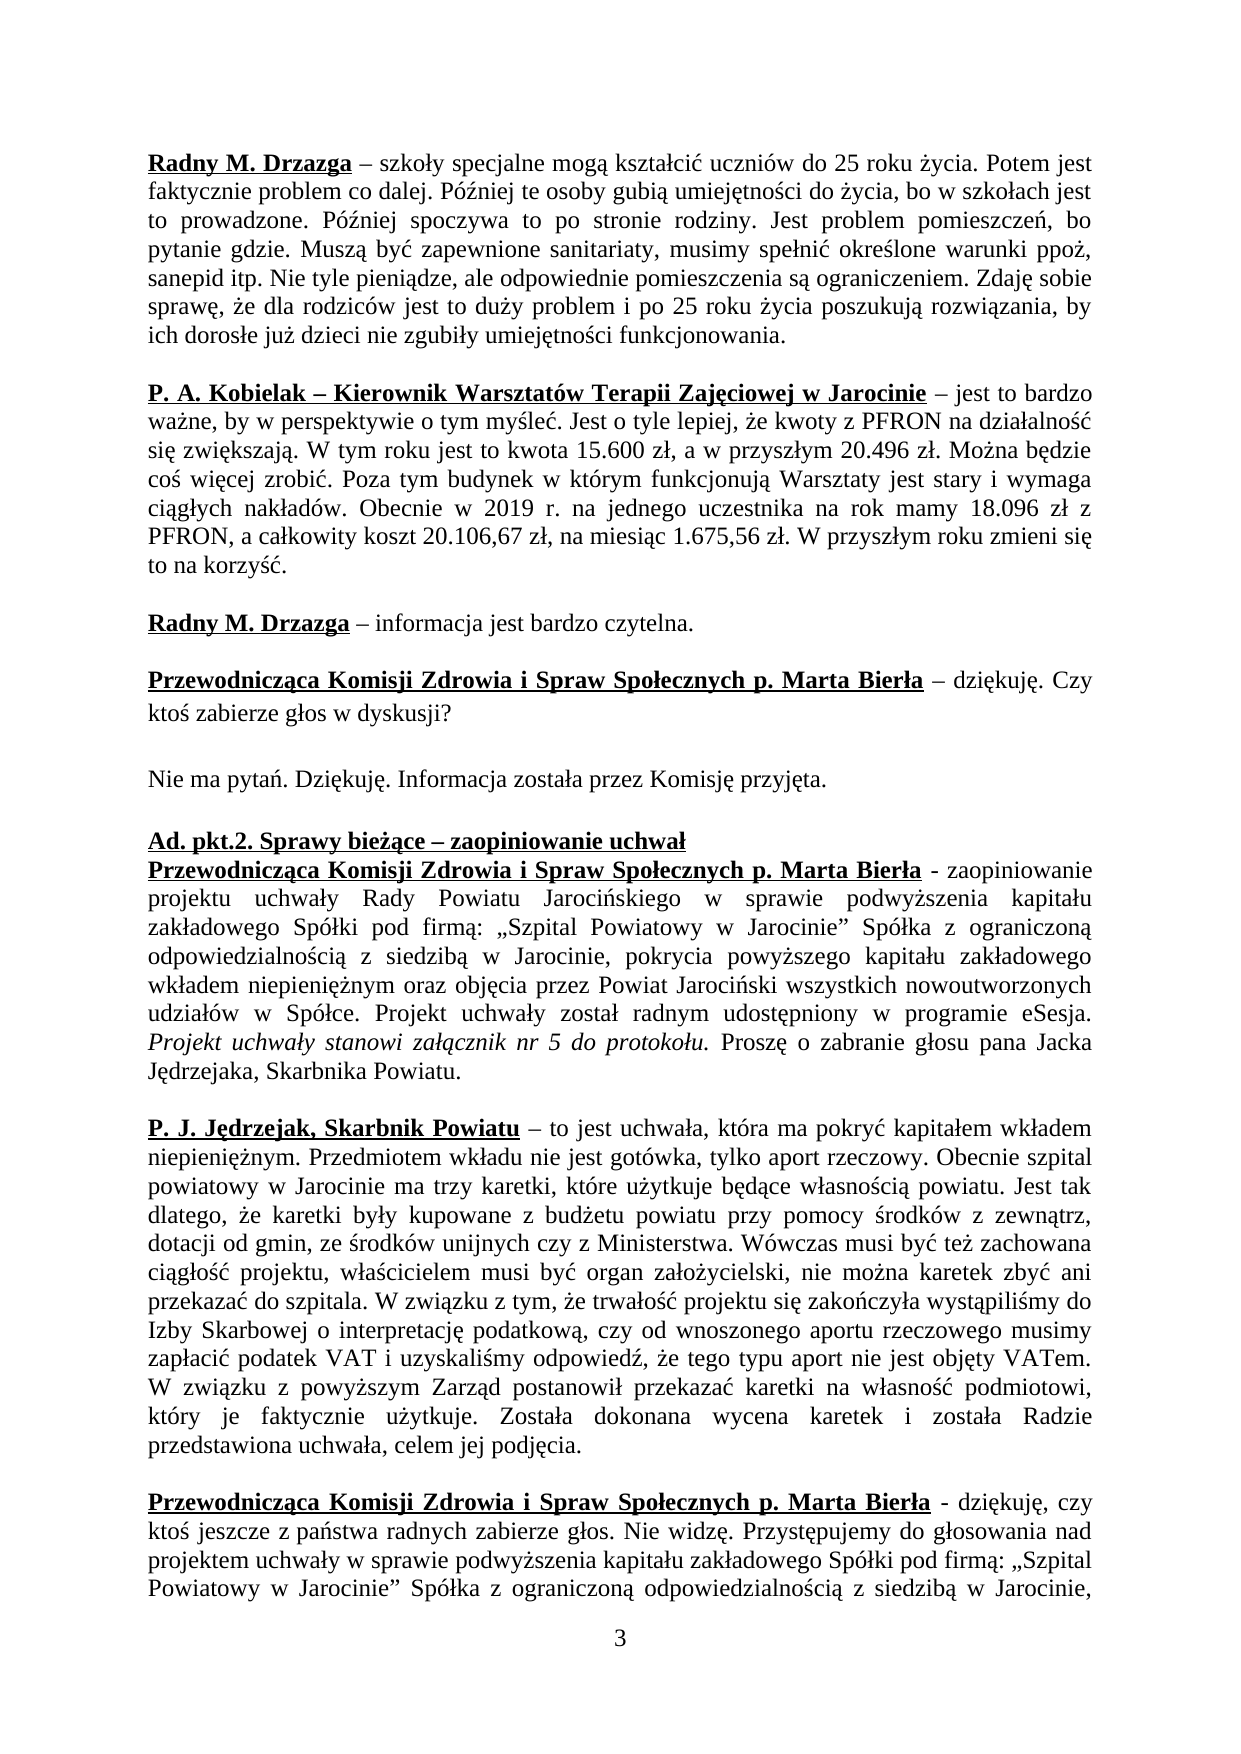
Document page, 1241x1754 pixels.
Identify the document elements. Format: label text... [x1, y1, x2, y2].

text Ad. pkt.2. Sprawy bieżące – zaopiniowanie uchwał [148, 826, 1093, 855]
text Przewodnicząca Komisji Zdrowia i Spraw Społecznych p. Marta Bierła - zaopiniowanie projektu uchwały Rady Powiatu Jarocińskiego w sprawie podwyższenia kapitału zakładowego Spółki pod firmą: „Szpital Powiatowy w Jarocinie” Spółka z ograniczoną odpowiedzialnością z siedzibą w Jarocinie, pokrycia powyższego kapitału zakładowego wkładem niepieniężnym oraz objęcia przez Powiat Jarociński wszystkich nowoutworzonych udziałów w Spółce. Projekt uchwały został radnym udostępniony w programie eSesja. Projekt uchwały stanowi załącznik nr 5 do protokołu. Proszę o zabranie głosu pana Jacka Jędrzejaka, Skarbnika Powiatu. [148, 855, 1093, 1085]
text Radny M. Drzazga – szkoły specjalne mogą kształcić uczniów do 25 roku życia. Potem jest faktycznie problem co dalej. Później te osoby gubią umiejętności do życia, bo w szkołach jest to prowadzone. Później spoczywa to po stronie rodziny. Jest problem pomieszczeń, bo pytanie gdzie. Muszą być zapewnione sanitariaty, musimy spełnić określone warunki ppoż, sanepid itp. Nie tyle pieniądze, ale odpowiednie pomieszczenia są ograniczeniem. Zdaję sobie sprawę, że dla rodziców jest to duży problem i po 25 roku życia poszukują rozwiązania, by ich dorosłe już dzieci nie zgubiły umiejętności funkcjonowania. [148, 148, 1093, 349]
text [148, 1487, 1093, 1602]
text P. J. Jędrzejak, Skarbnik Powiatu – to jest uchwała, która ma pokryć kapitałem wkładem niepieniężnym. Przedmiotem wkładu nie jest gotówka, tylko aport rzeczowy. Obecnie szpital powiatowy w Jarocinie ma trzy karetki, które użytkuje będące własnością powiatu. Jest tak dlatego, że karetki były kupowane z budżetu powiatu przy pomocy środków z zewnątrz, dotacji od gmin, ze środków unijnych czy z Ministerstwa. Wówczas musi być też zachowana ciągłość projektu, właścicielem musi być organ założycielski, nie można karetek zbyć ani przekazać do szpitala. W związku z tym, że trwałość projektu się zakończyła wystąpiliśmy do Izby Skarbowej o interpretację podatkową, czy od wnoszonego aportu rzeczowego musimy zapłacić podatek VAT i uzyskaliśmy odpowiedź, że tego typu aport nie jest objęty VATem. W związku z powyższym Zarząd postanowił przekazać karetki na własność podmiotowi, który je faktycznie użytkuje. Została dokonana wycena karetek i została Radzie przedstawiona uchwała, celem jej podjęcia. [148, 1113, 1093, 1458]
text Nie ma pytań. Dziękuję. Informacja została przez Komisję przyjęta. [148, 764, 1093, 793]
text P. A. Kobielak – Kierownik Warsztatów Terapii Zajęciowej w Jarocinie – jest to bardzo ważne, by w perspektywie o tym myśleć. Jest o tyle lepiej, że kwoty z PFRON na działalność się zwiększają. W tym roku jest to kwota 15.600 zł, a w przyszłym 20.496 zł. Można będzie coś więcej zrobić. Poza tym budynek w którym funkcjonują Warsztaty jest stary i wymaga ciągłych nakładów. Obecnie w 2019 r. na jednego uczestnika na rok mamy 18.096 zł z PFRON, a całkowity koszt 20.106,67 zł, na miesiąc 1.675,56 zł. W przyszłym roku zmieni się to na korzyść. [148, 378, 1093, 579]
text Przewodnicząca Komisji Zdrowia i Spraw Społecznych p. Marta Bierła – dziękuję. Czy ktoś zabierze głos w dyskusji? [148, 665, 1093, 727]
text Radny M. Drzazga – informacja jest bardzo czytelna. [148, 608, 1093, 636]
